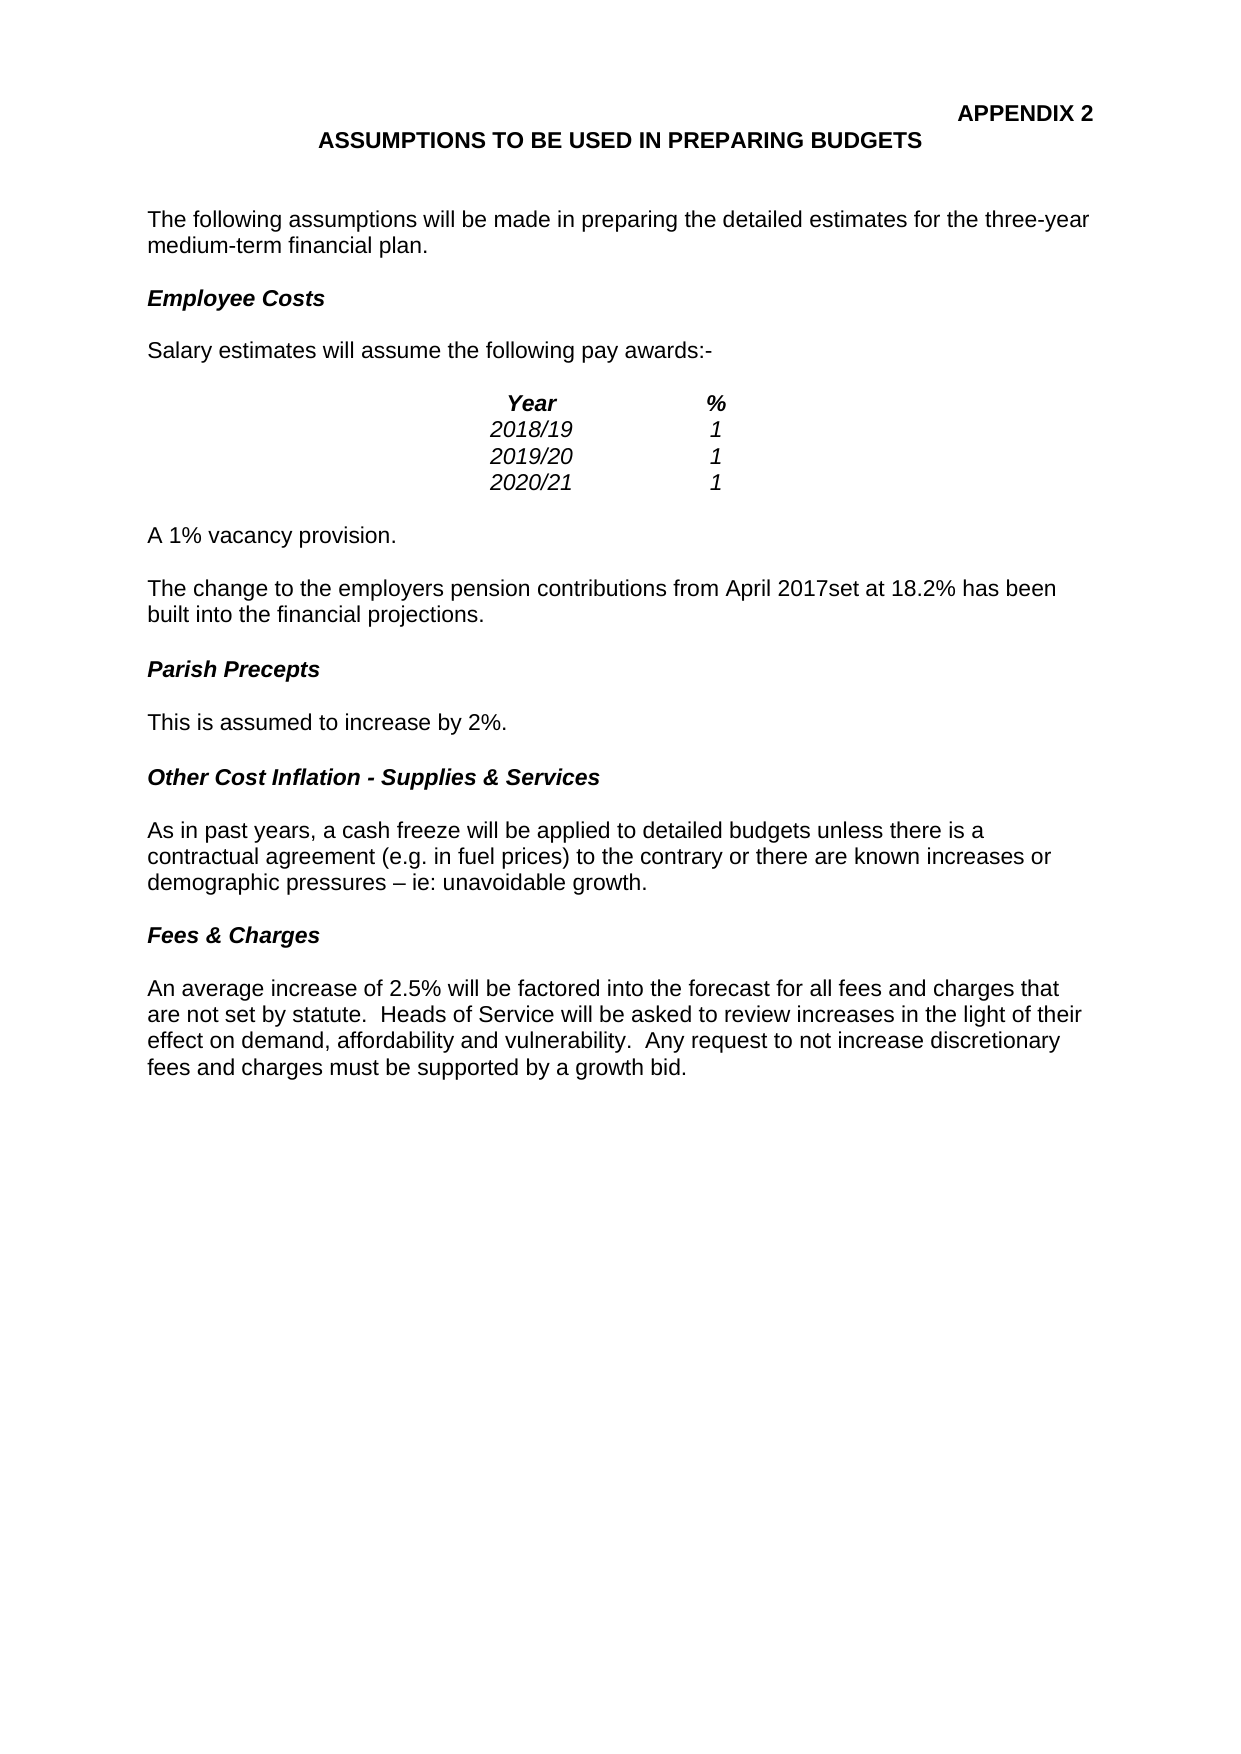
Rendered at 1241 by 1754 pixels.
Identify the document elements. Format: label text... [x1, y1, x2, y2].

table_header Year [443, 390, 620, 416]
text ASSUMPTIONS TO BE USED IN PREPARING BUDGETS [147, 127, 1093, 153]
text Parish Precepts [147, 656, 1093, 682]
text The following assumptions will be made in preparing the detailed estimates for the three-year medium-term financial plan. [147, 206, 1093, 258]
table_cell 2018/19 [443, 416, 620, 443]
table_header % [620, 390, 812, 416]
text An average increase of 2.5% will be factored into the forecast for all fees and charges that are not set by statute. Heads of Service will be asked to review increases in the light of their effect on demand, affordability and vulnerability. Any request to not increase discretionary fees and charges must be supported by a growth bid. [147, 975, 1093, 1080]
text Fees & Charges [147, 922, 1093, 948]
table_cell 1 [620, 469, 812, 496]
table_cell 2020/21 [443, 469, 620, 496]
text Salary estimates will assume the following pay awards:- [147, 337, 1093, 364]
text APPENDIX 2 [147, 100, 1093, 127]
table_cell 1 [620, 416, 812, 443]
text This is assumed to increase by 2%. [147, 709, 1093, 735]
text A 1% vacancy provision. [147, 522, 1093, 548]
text As in past years, a cash freeze will be applied to detailed budgets unless there is a contractual agreement (e.g. in fuel prices) to the contrary or there are known increases or demographic pressures – ie: unavoidable growth. [147, 817, 1093, 896]
table_cell 2019/20 [443, 443, 620, 469]
text Other Cost Inflation - Supplies & Services [147, 764, 1093, 790]
table_cell 1 [620, 443, 812, 469]
text Employee Costs [147, 285, 1093, 311]
text The change to the employers pension contributions from April 2017set at 18.2% has been built into the financial projections. [147, 574, 1093, 627]
